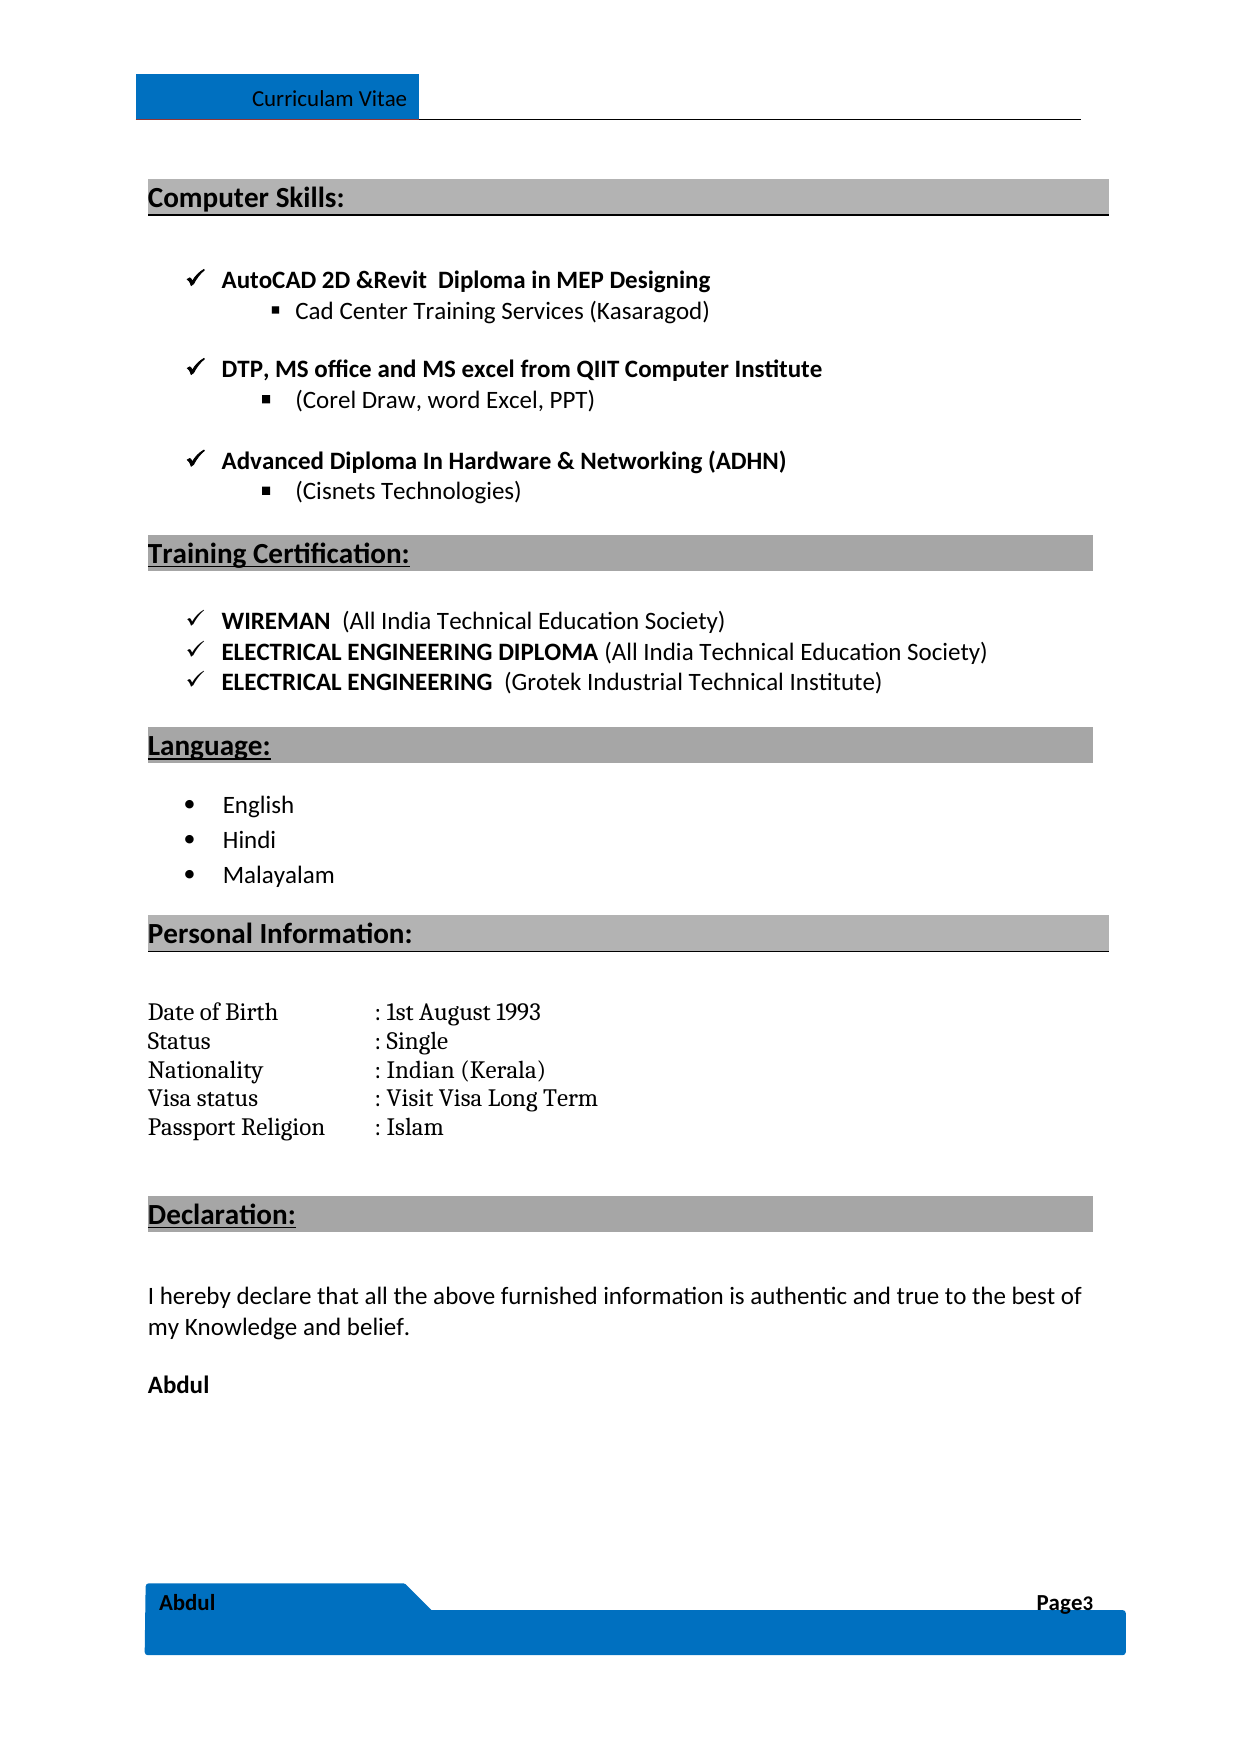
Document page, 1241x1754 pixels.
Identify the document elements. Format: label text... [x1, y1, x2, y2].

list DTP, MS office and MS excel from QIIT Computer Institute [185, 353, 1093, 384]
text Personal Information: [148, 915, 1109, 951]
text Training Certification: [148, 535, 1093, 571]
text Status : Single [148, 1027, 1093, 1056]
list ELECTRICAL ENGINEERING (Grotek Industrial Technical Institute) [185, 666, 1093, 697]
list (Cisnets Technologies) [260, 476, 1093, 506]
text Passport Religion : Islam [148, 1113, 1093, 1142]
text Computer Skills: [148, 179, 1109, 214]
list Advanced Diploma In Hardware & Networking (ADHN) [185, 445, 1093, 476]
text Declaration: [148, 1196, 1093, 1232]
text Abdul [148, 1369, 1093, 1400]
list English [185, 789, 1093, 820]
list Hindi [185, 824, 1093, 855]
text Nationality : Indian (Kerala) [148, 1056, 1093, 1084]
list (Corel Draw, word Excel, PPT) [260, 384, 1093, 414]
text Language: [148, 727, 1093, 763]
list Cad Center Training Services (Kasaragod) [269, 295, 1093, 325]
list Malayalam [185, 859, 1093, 890]
list ELECTRICAL ENGINEERING DIPLOMA (All India Technical Education Society) [185, 636, 1093, 666]
text Visa status : Visit Visa Long Term [148, 1084, 1093, 1113]
list AutoCAD 2D &Revit Diploma in MEP Designing [185, 264, 1093, 295]
text Date of Birth : 1st August 1993 [148, 998, 1093, 1027]
text I hereby declare that all the above furnished information is authentic and true to the best of my Knowledge and belief. [148, 1280, 1093, 1341]
list WIREMAN (All India Technical Education Society) [185, 605, 1093, 636]
